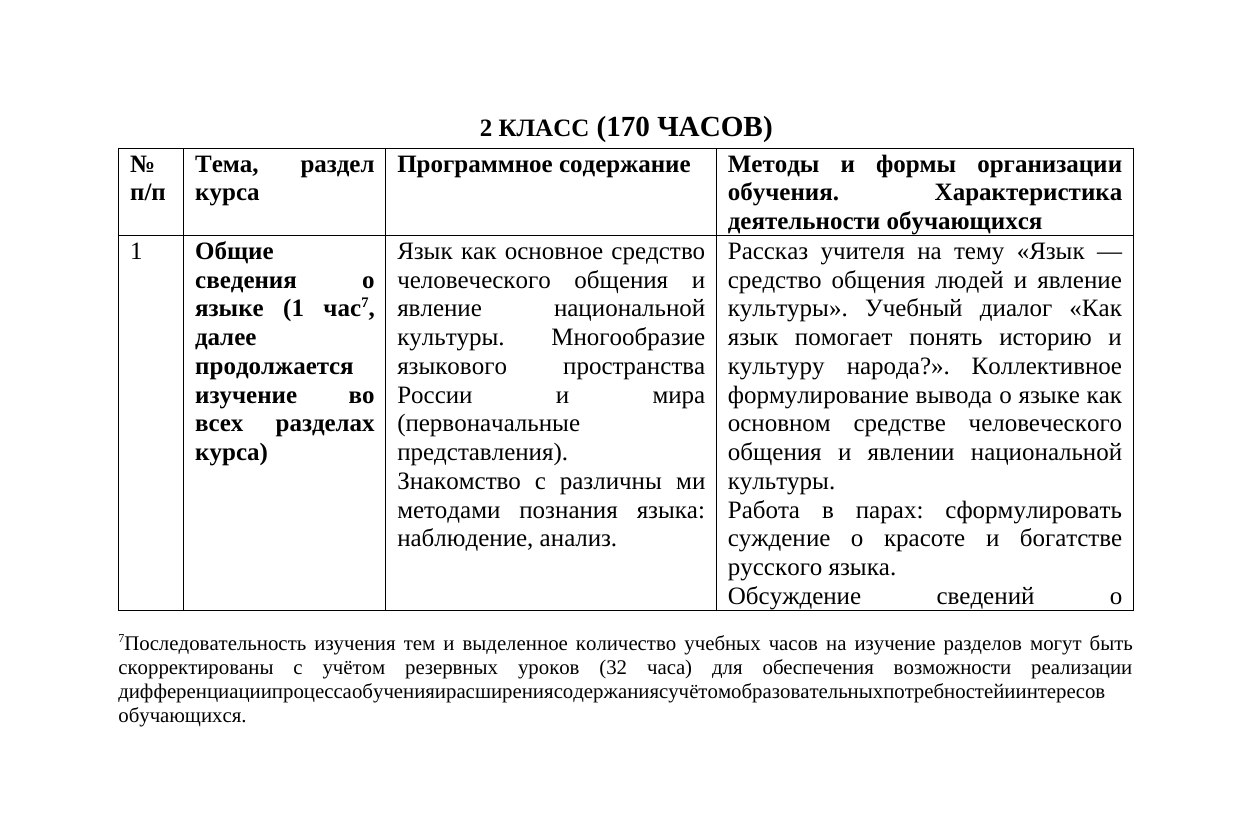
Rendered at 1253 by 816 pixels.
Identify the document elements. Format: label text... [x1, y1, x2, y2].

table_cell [184, 236, 385, 610]
table_header Методы и формы организации обучения. Характеристика деятельности обучающихся [717, 149, 1133, 235]
table_cell 1 [119, 236, 183, 610]
table_header Тема, раздел курса [184, 149, 385, 235]
table_header Программное содержание [386, 149, 716, 235]
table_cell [717, 236, 1133, 610]
table_header № п/п [119, 149, 183, 235]
subtitle 2 КЛАСС (170 ЧАСОВ) [118, 109, 1134, 143]
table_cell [386, 236, 716, 610]
